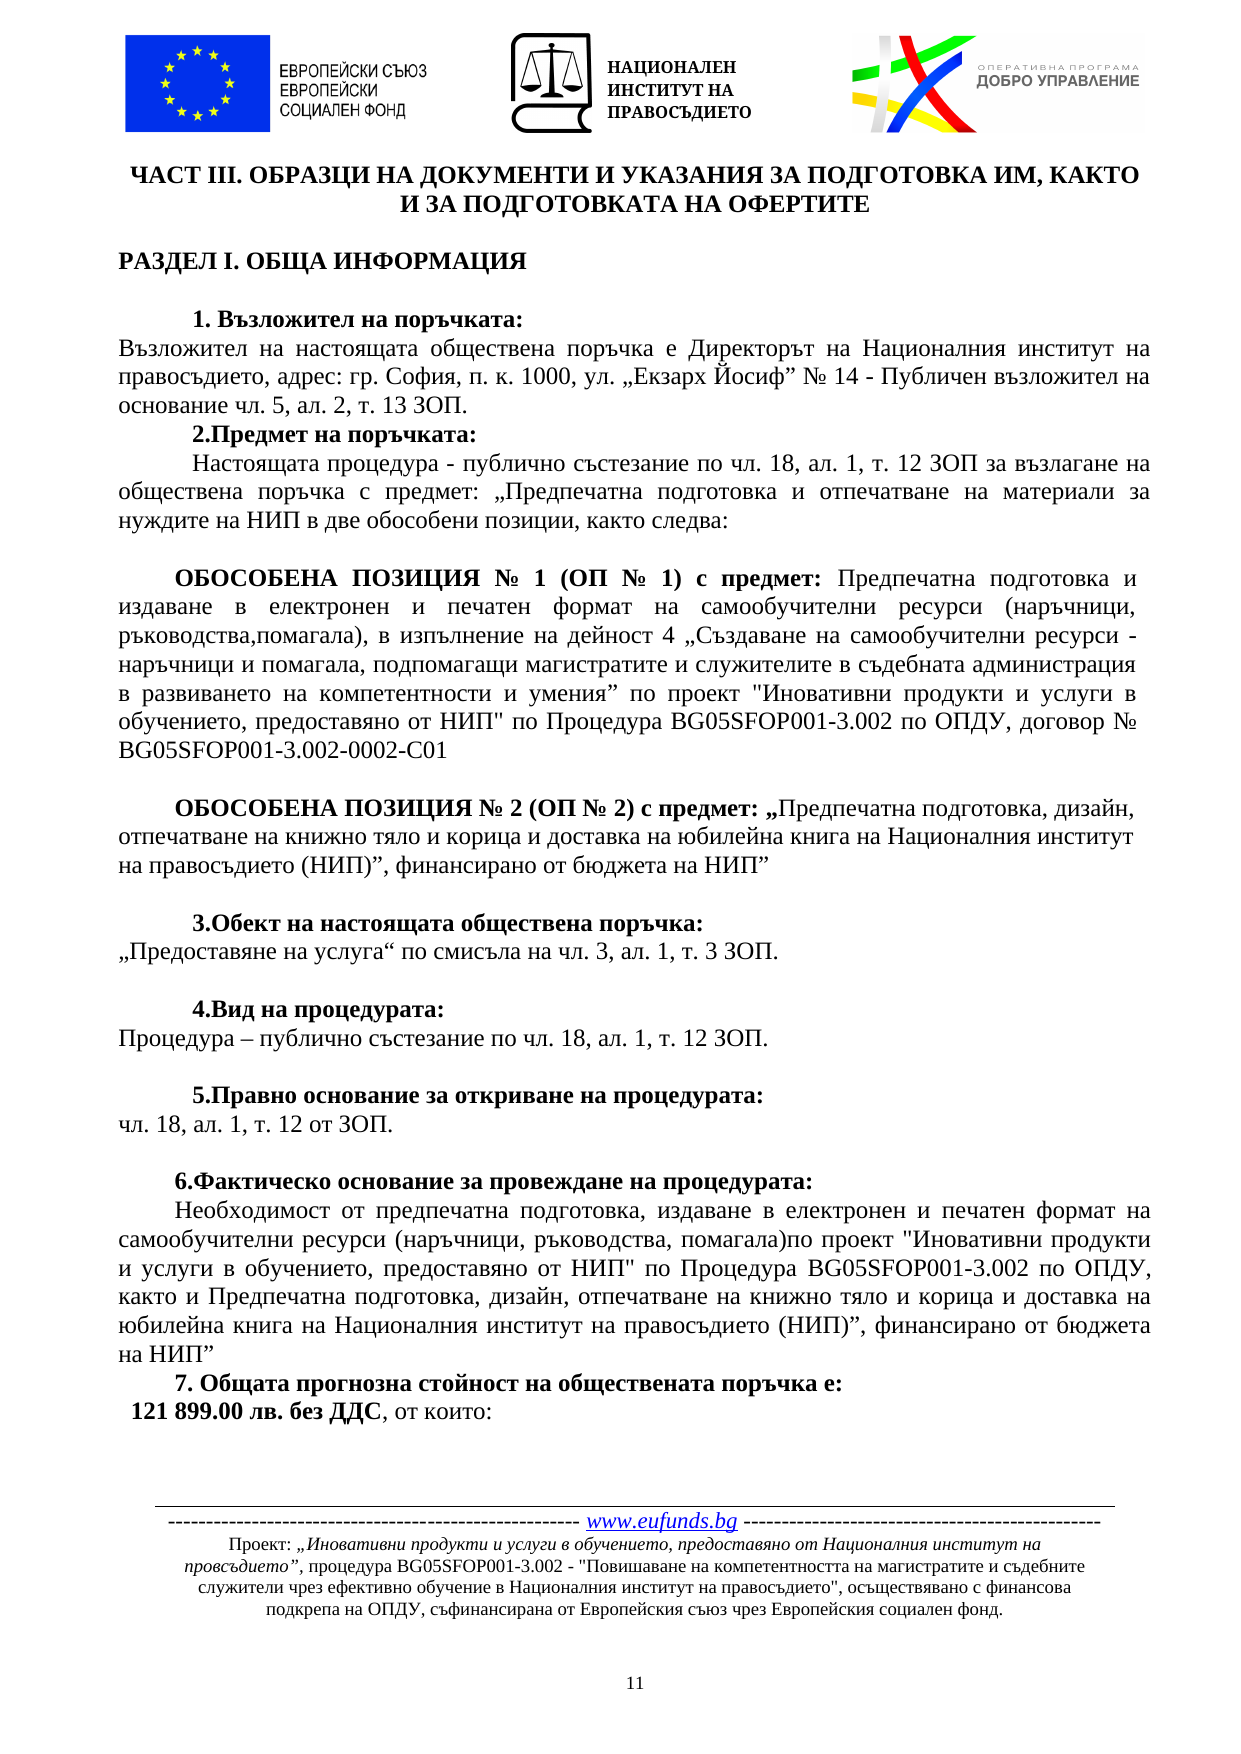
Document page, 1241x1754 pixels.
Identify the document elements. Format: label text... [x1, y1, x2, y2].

picture [511, 33, 592, 133]
text 2.Предмет на поръчката: [118, 419, 1152, 448]
text Възложител на настоящата обществена поръчка е Директорът на Националния институт на правосъдието, адрес: гр. София, п. к. 1000, ул. „Екзарх Йосиф” № 14 - Публичен възложител на основание чл. 5, ал. 2, т. 13 ЗОП. [118, 333, 1152, 419]
text Раздел І. Обща информация [118, 246, 1152, 275]
text Необходимост от предпечатна подготовка, издаване в електронен и печатен формат на самообучителни ресурси (наръчници, ръководства, помагала)по проект "Иновативни продукти и услуги в обучението, предоставяно от НИП" по Процедура BG05SFOP001-3.002 по ОПДУ, както и Предпечатна подготовка, дизайн, отпечатване на книжно тяло и корица и доставка на юбилейна книга на Националния институт на правосъдието (НИП)”, финансирано от бюджета на НИП” [118, 1195, 1152, 1368]
text 4.Вид на процедурата: [118, 994, 1152, 1023]
text ЧАСТ ІІІ. ОБРАЗЦИ НА ДОКУМЕНТИ И УКАЗАНИЯ ЗА ПОДГОТОВКА ИМ, КАКТО И ЗА ПОДГОТОВКАТА НА ОФЕРТИТЕ [118, 160, 1152, 218]
text 3.Обект на настоящата обществена поръчка: [118, 908, 1152, 936]
text Процедура – публично състезание по чл. 18, ал. 1, т. 12 ЗОП. [118, 1023, 1152, 1051]
text чл. 18, ал. 1, т. 12 от ЗОП. [118, 1109, 1152, 1138]
text 121 899.00 лв. без ДДС, от които: [118, 1396, 1152, 1425]
text ОБОСОБЕНА ПОЗИЦИЯ № 2 (ОП № 2) с предмет: „Предпечатна подготовка, дизайн, отпечатване на книжно тяло и корица и доставка на юбилейна книга на Националния институт на правосъдието (НИП)”, финансирано от бюджета на НИП” [118, 793, 1152, 879]
text 7. Общата прогнозна стойност на обществената поръчка е: [118, 1368, 1152, 1396]
text 6.Фактическо основание за провеждане на процедурата: [118, 1166, 1152, 1195]
text „Предоставяне на услуга“ по смисъла на чл. 3, ал. 1, т. 3 ЗОП. [118, 936, 1152, 965]
text ОБОСОБЕНА ПОЗИЦИЯ № 1 (ОП № 1) с предмет: Предпечатна подготовка и издаване в електронен и печатен формат на самообучителни ресурси (наръчници, ръководства,помагала), в изпълнение на дейност 4 „Създаване на самообучителни ресурси - наръчници и помагала, подпомагащи магистратите и служителите в съдебната администрация в развиването на компетентности и умения” по проект "Иновативни продукти и услуги в обучението, предоставяно от НИП" по Процедура BG05SFOP001-3.002 по ОПДУ, договор № BG05SFOP001-3.002-0002-C01 [118, 678, 1137, 764]
picture [852, 33, 1146, 133]
text 1. Възложител на поръчката: [118, 304, 1152, 333]
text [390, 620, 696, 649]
text Настоящата процедура - публично състезание по чл. 18, ал. 1, т. 12 ЗОП за възлагане на обществена поръчка с предмет: „Предпечатна подготовка и отпечатване на материали за нуждите на НИП в две обособени позиции, както следва: [118, 448, 1152, 534]
text 5.Правно основание за откриване на процедурата: [118, 1080, 1152, 1109]
picture [124, 33, 456, 133]
